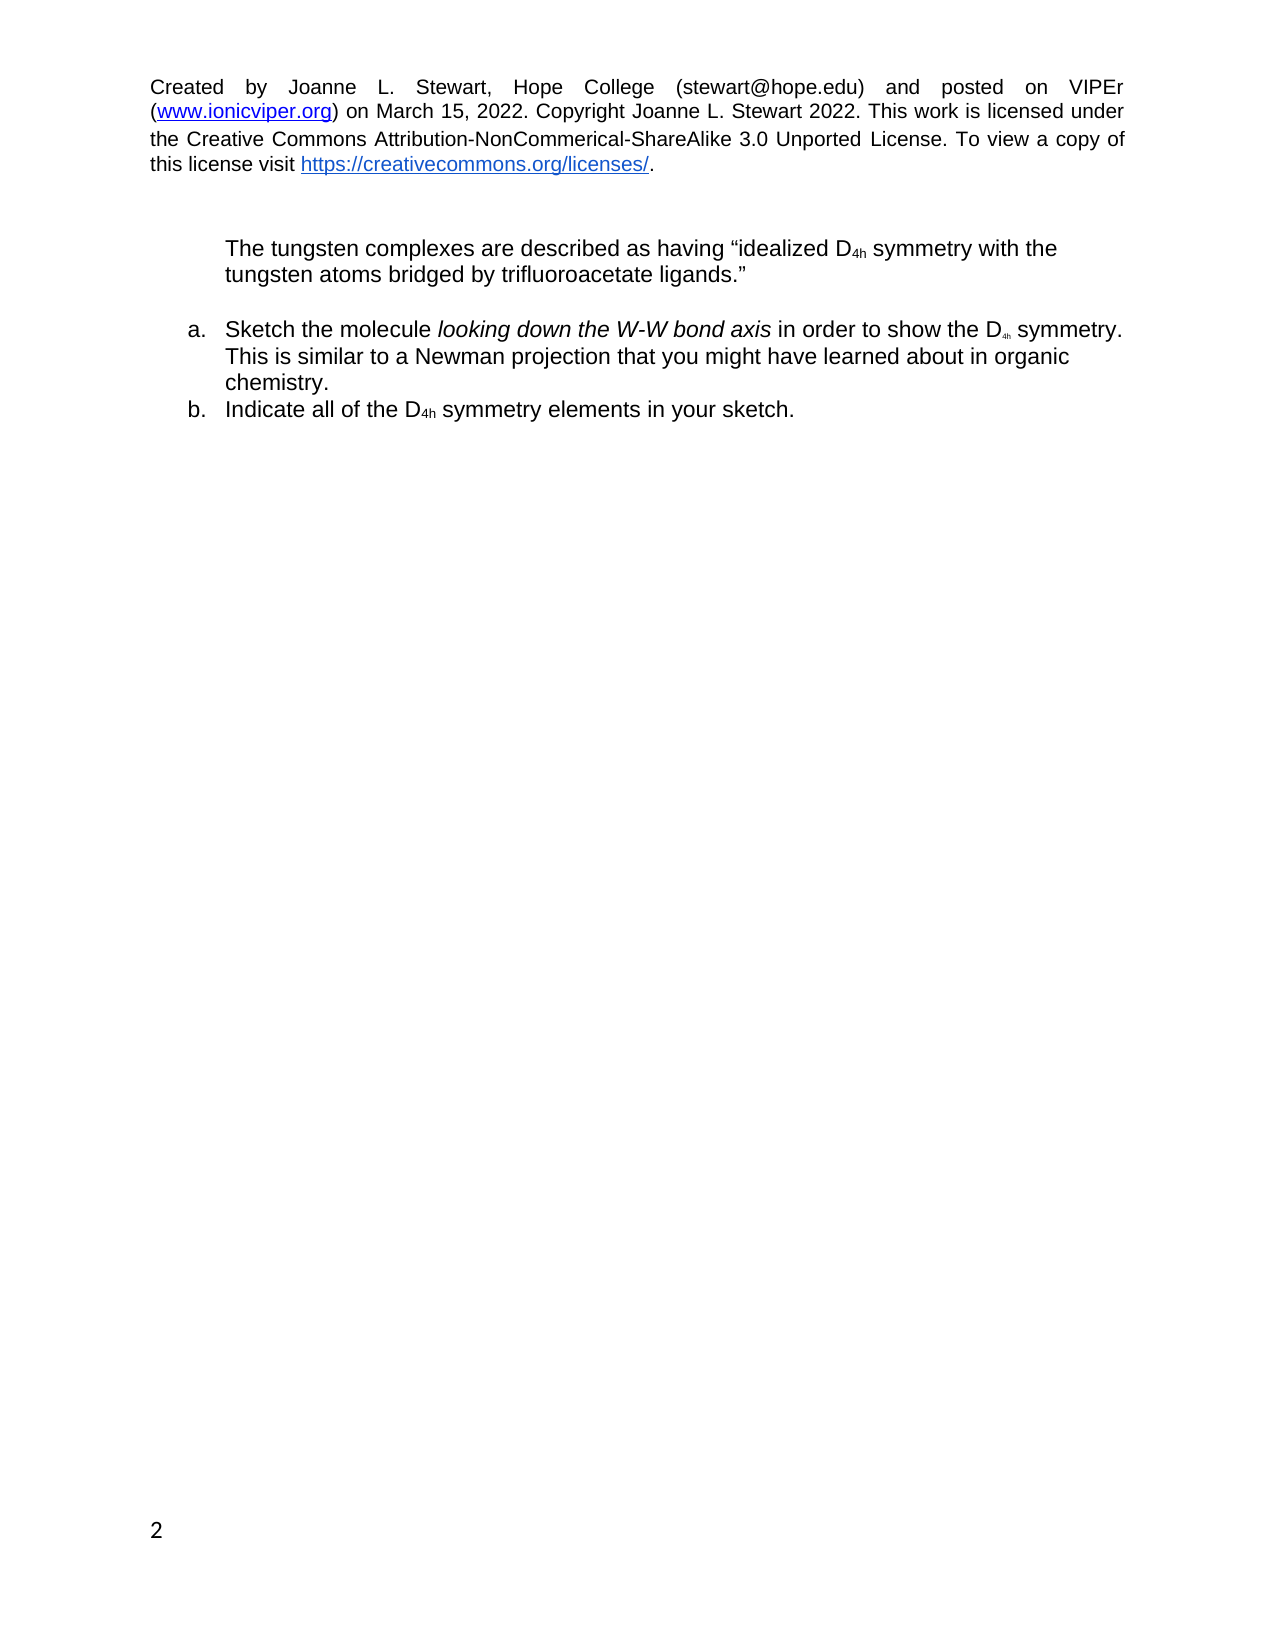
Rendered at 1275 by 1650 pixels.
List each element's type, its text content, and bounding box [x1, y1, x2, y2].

text The tungsten complexes are described as having “idealized D4h symmetry with the tungsten atoms bridged by trifluoroacetate ligands.” [225, 235, 1125, 288]
list Indicate all of the D4h symmetry elements in your sketch. [187, 396, 1125, 422]
list Sketch the molecule looking down the W-W bond axis in order to show the D4h symmetry. This is similar to a Newman projection that you might have learned about in organic chemistry. [187, 316, 1125, 396]
